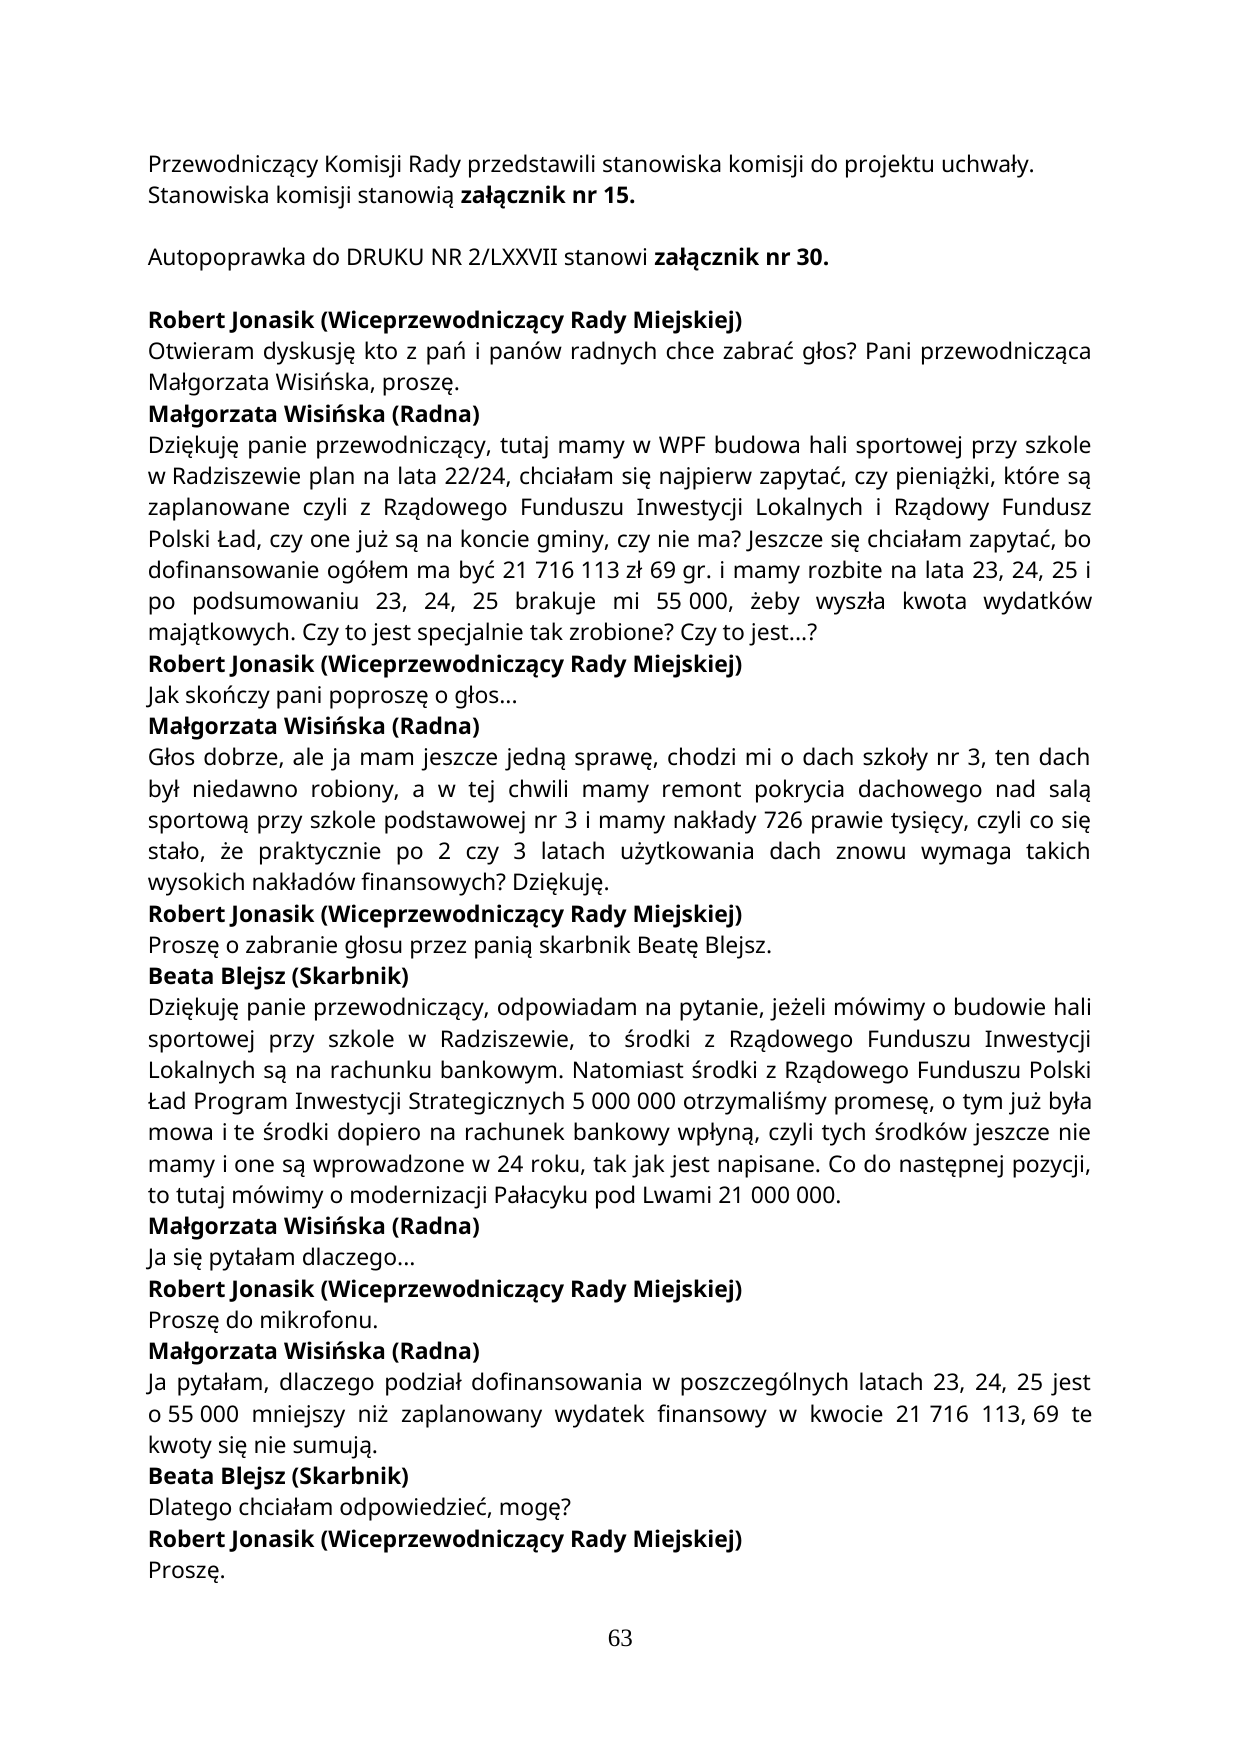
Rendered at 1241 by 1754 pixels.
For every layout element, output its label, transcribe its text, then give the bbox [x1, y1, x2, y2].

text Robert Jonasik (Wiceprzewodniczący Rady Miejskiej) [148, 304, 1093, 335]
text Ja się pytałam dlaczego... [148, 1241, 1093, 1273]
text Małgorzata Wisińska (Radna) [148, 710, 1093, 741]
text Dlatego chciałam odpowiedzieć, mogę? [148, 1491, 1093, 1523]
text Dziękuję panie przewodniczący, odpowiadam na pytanie, jeżeli mówimy o budowie hali sportowej przy szkole w Radziszewie, to środki z Rządowego Funduszu Inwestycji Lokalnych są na rachunku bankowym. Natomiast środki z Rządowego Funduszu Polski Ład Program Inwestycji Strategicznych 5 000 000 otrzymaliśmy promesę, o tym już była mowa i te środki dopiero na rachunek bankowy wpłyną, czyli tych środków jeszcze nie mamy i one są wprowadzone w 24 roku, tak jak jest napisane. Co do następnej pozycji, to tutaj mówimy o modernizacji Pałacyku pod Lwami 21 000 000. [148, 991, 1093, 1210]
text Jak skończy pani poproszę o głos... [148, 679, 1093, 710]
text Przewodniczący Komisji Rady przedstawili stanowiska komisji do projektu uchwały. [148, 148, 1093, 179]
text Proszę o zabranie głosu przez panią skarbnik Beatę Blejsz. [148, 929, 1093, 960]
text Beata Blejsz (Skarbnik) [148, 960, 1093, 991]
text Proszę. [148, 1554, 1093, 1585]
text Dziękuję panie przewodniczący, tutaj mamy w WPF budowa hali sportowej przy szkole w Radziszewie plan na lata 22/24, chciałam się najpierw zapytać, czy pieniążki, które są zaplanowane czyli z Rządowego Funduszu Inwestycji Lokalnych i Rządowy Fundusz Polski Ład, czy one już są na koncie gminy, czy nie ma? Jeszcze się chciałam zapytać, bo dofinansowanie ogółem ma być 21 716 113 zł 69 gr. i mamy rozbite na lata 23, 24, 25 i po podsumowaniu 23, 24, 25 brakuje mi 55 000, żeby wyszła kwota wydatków majątkowych. Czy to jest specjalnie tak zrobione? Czy to jest...? [148, 429, 1093, 648]
text Autopoprawka do DRUKU NR 2/LXXVII stanowi załącznik nr 30. [148, 241, 1093, 273]
text Otwieram dyskusję kto z pań i panów radnych chce zabrać głos? Pani przewodnicząca Małgorzata Wisińska, proszę. [148, 335, 1093, 398]
text Głos dobrze, ale ja mam jeszcze jedną sprawę, chodzi mi o dach szkoły nr 3, ten dach był niedawno robiony, a w tej chwili mamy remont pokrycia dachowego nad salą sportową przy szkole podstawowej nr 3 i mamy nakłady 726 prawie tysięcy, czyli co się stało, że praktycznie po 2 czy 3 latach użytkowania dach znowu wymaga takich wysokich nakładów finansowych? Dziękuję. [148, 741, 1093, 898]
text Małgorzata Wisińska (Radna) [148, 398, 1093, 429]
text Robert Jonasik (Wiceprzewodniczący Rady Miejskiej) [148, 1523, 1093, 1554]
text Robert Jonasik (Wiceprzewodniczący Rady Miejskiej) [148, 648, 1093, 679]
text Ja pytałam, dlaczego podział dofinansowania w poszczególnych latach 23, 24, 25 jest o 55 000 mniejszy niż zaplanowany wydatek finansowy w kwocie 21 716 113, 69 te kwoty się nie sumują. [148, 1366, 1093, 1460]
text Proszę do mikrofonu. [148, 1304, 1093, 1335]
text Robert Jonasik (Wiceprzewodniczący Rady Miejskiej) [148, 1273, 1093, 1304]
text Małgorzata Wisińska (Radna) [148, 1210, 1093, 1241]
text Małgorzata Wisińska (Radna) [148, 1335, 1093, 1366]
text Robert Jonasik (Wiceprzewodniczący Rady Miejskiej) [148, 898, 1093, 929]
text Stanowiska komisji stanowią załącznik nr 15. [148, 179, 1093, 210]
text Beata Blejsz (Skarbnik) [148, 1460, 1093, 1491]
